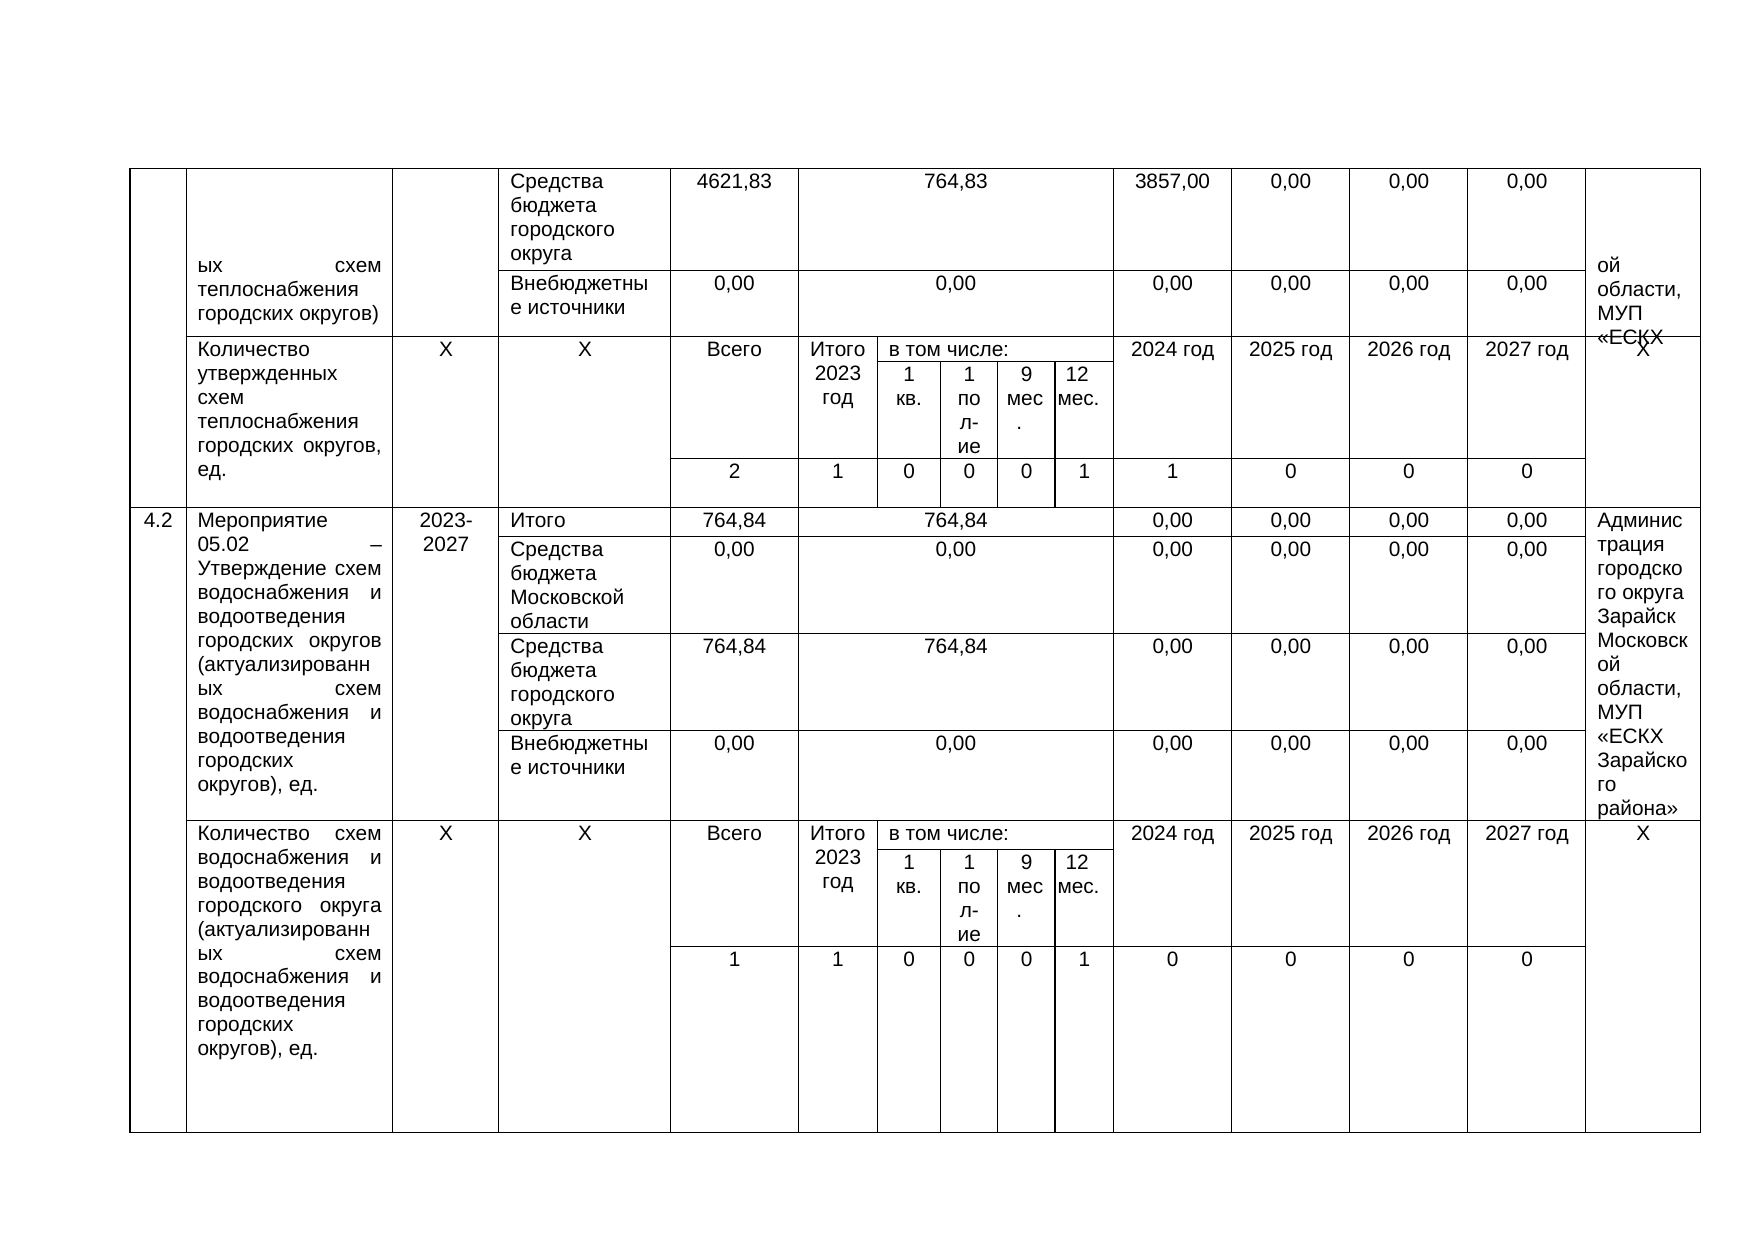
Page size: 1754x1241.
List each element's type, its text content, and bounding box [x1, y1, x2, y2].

table_cell Количество утвержденных схем теплоснабжения городских округов, ед. [187, 337, 392, 507]
table_cell 0,00 [1468, 634, 1585, 730]
table_cell 764,83 [799, 169, 1113, 270]
table_cell 0,00 [1114, 537, 1231, 633]
table_cell Количество схем водоснабжения и водоотведения городского округа (актуализированных схем водоснабжения и водоотведения городских округов), ед. [187, 821, 392, 1132]
table_cell Х [393, 821, 498, 1132]
table_cell 0,00 [1232, 537, 1349, 633]
table_cell 1 [1114, 459, 1231, 507]
table_cell 12 мес. [1056, 850, 1113, 946]
table_cell 0,00 [1114, 271, 1231, 336]
table_cell 1 кв. [878, 362, 940, 458]
table_cell 12 мес. [1056, 362, 1113, 458]
table_cell 0,00 [1350, 169, 1467, 270]
table_cell 0,00 [1232, 169, 1349, 270]
table_cell 0,00 [799, 537, 1113, 633]
table_cell 0 [1114, 947, 1231, 1132]
table_cell 0,00 [671, 731, 798, 819]
table_cell Х [499, 337, 670, 507]
table_cell Итого 2023 год [799, 337, 877, 458]
table_cell 0,00 [1468, 271, 1585, 336]
table_cell в том числе: [878, 337, 1113, 361]
table_cell 0,00 [799, 271, 1113, 336]
table_cell 0,00 [671, 271, 798, 336]
table_cell 0,00 [1468, 731, 1585, 819]
table_cell Всего [671, 821, 798, 946]
table_cell 0,00 [1350, 537, 1467, 633]
table_cell 0 [998, 459, 1054, 507]
table_cell Средства бюджета городского округа [499, 169, 670, 270]
table_cell 2027 год [1468, 821, 1585, 946]
table_cell 1 [1056, 947, 1113, 1132]
table_cell 0,00 [1350, 271, 1467, 336]
table_cell 0 [1350, 459, 1467, 507]
table_cell 0 [878, 947, 940, 1132]
table_cell X [1586, 821, 1700, 1132]
table_cell 2027 год [1468, 337, 1585, 458]
table_cell 0,00 [1350, 508, 1467, 536]
table_cell 0 [1350, 947, 1467, 1132]
table_cell 4621,83 [671, 169, 798, 270]
table_cell 2 [671, 459, 798, 507]
table_cell 1 [671, 947, 798, 1132]
table_cell 2026 год [1350, 821, 1467, 946]
table_cell Х [393, 337, 498, 507]
table_cell 0 [1232, 947, 1349, 1132]
table_cell Итого 2023 год [799, 821, 877, 946]
table_cell 2024 год [1114, 337, 1231, 458]
table_cell 0,00 [1114, 731, 1231, 819]
table_cell Внебюджетные источники [499, 731, 670, 819]
table_cell 9 мес. [998, 362, 1054, 458]
table_cell 0,00 [1232, 634, 1349, 730]
table_cell 0 [1232, 459, 1349, 507]
table_cell Внебюджетные источники [499, 271, 670, 336]
table_cell 0,00 [1232, 271, 1349, 336]
table_cell 1 кв. [878, 850, 940, 946]
table_cell Мероприятие 05.02 –Утверждение схем водоснабжения и водоотведения городских округов (актуализированных схем водоснабжения и водоотведения городских округов), ед. [187, 508, 392, 819]
table_cell Средства бюджета городского округа [499, 634, 670, 730]
table_cell 0 [878, 459, 940, 507]
table_cell 0,00 [1468, 508, 1585, 536]
table_cell 1 [799, 947, 877, 1132]
table_cell 3857,00 [1114, 169, 1231, 270]
table_cell 0 [1468, 459, 1585, 507]
table_cell X [1586, 337, 1700, 507]
table_cell в том числе: [878, 821, 1113, 849]
table_cell 0 [1468, 947, 1585, 1132]
table_cell 0,00 [1232, 731, 1349, 819]
table_cell 0 [998, 947, 1054, 1132]
table_cell Всего [671, 337, 798, 458]
table_cell 0,00 [1350, 731, 1467, 819]
table_cell Итого [499, 508, 670, 536]
table_cell 0 [941, 459, 997, 507]
table_cell 0,00 [1114, 508, 1231, 536]
table_cell 0,00 [799, 731, 1113, 819]
table_cell 1 [799, 459, 877, 507]
table_cell 0,00 [1350, 634, 1467, 730]
table_cell 764,84 [799, 634, 1113, 730]
table_cell 2025 год [1232, 821, 1349, 946]
table_cell 0 [941, 947, 997, 1132]
table_cell 2025 год [1232, 337, 1349, 458]
table_cell 2026 год [1350, 337, 1467, 458]
table_cell Администрация городского округа Зарайск Московской области, МУП «ЕСКХ Зарайского района» [1586, 508, 1700, 819]
table_cell 764,84 [671, 508, 798, 536]
table_cell 764,84 [799, 508, 1113, 536]
table_cell 0,00 [1232, 508, 1349, 536]
table_cell 1 пол-ие [941, 362, 997, 458]
table_cell Х [499, 821, 670, 1132]
table_cell 0,00 [671, 537, 798, 633]
table_cell 4.2 [131, 508, 186, 1132]
table_cell 1 [1056, 459, 1113, 507]
table_cell Средства бюджета Московской области [499, 537, 670, 633]
table_cell 764,84 [671, 634, 798, 730]
table_cell 2024 год [1114, 821, 1231, 946]
table_cell 0,00 [1468, 169, 1585, 270]
table_cell 0,00 [1114, 634, 1231, 730]
table_cell 1 пол-ие [941, 850, 997, 946]
table_cell 9 мес. [998, 850, 1054, 946]
table_cell 0,00 [1468, 537, 1585, 633]
table_cell 2023-2027 [393, 508, 498, 819]
